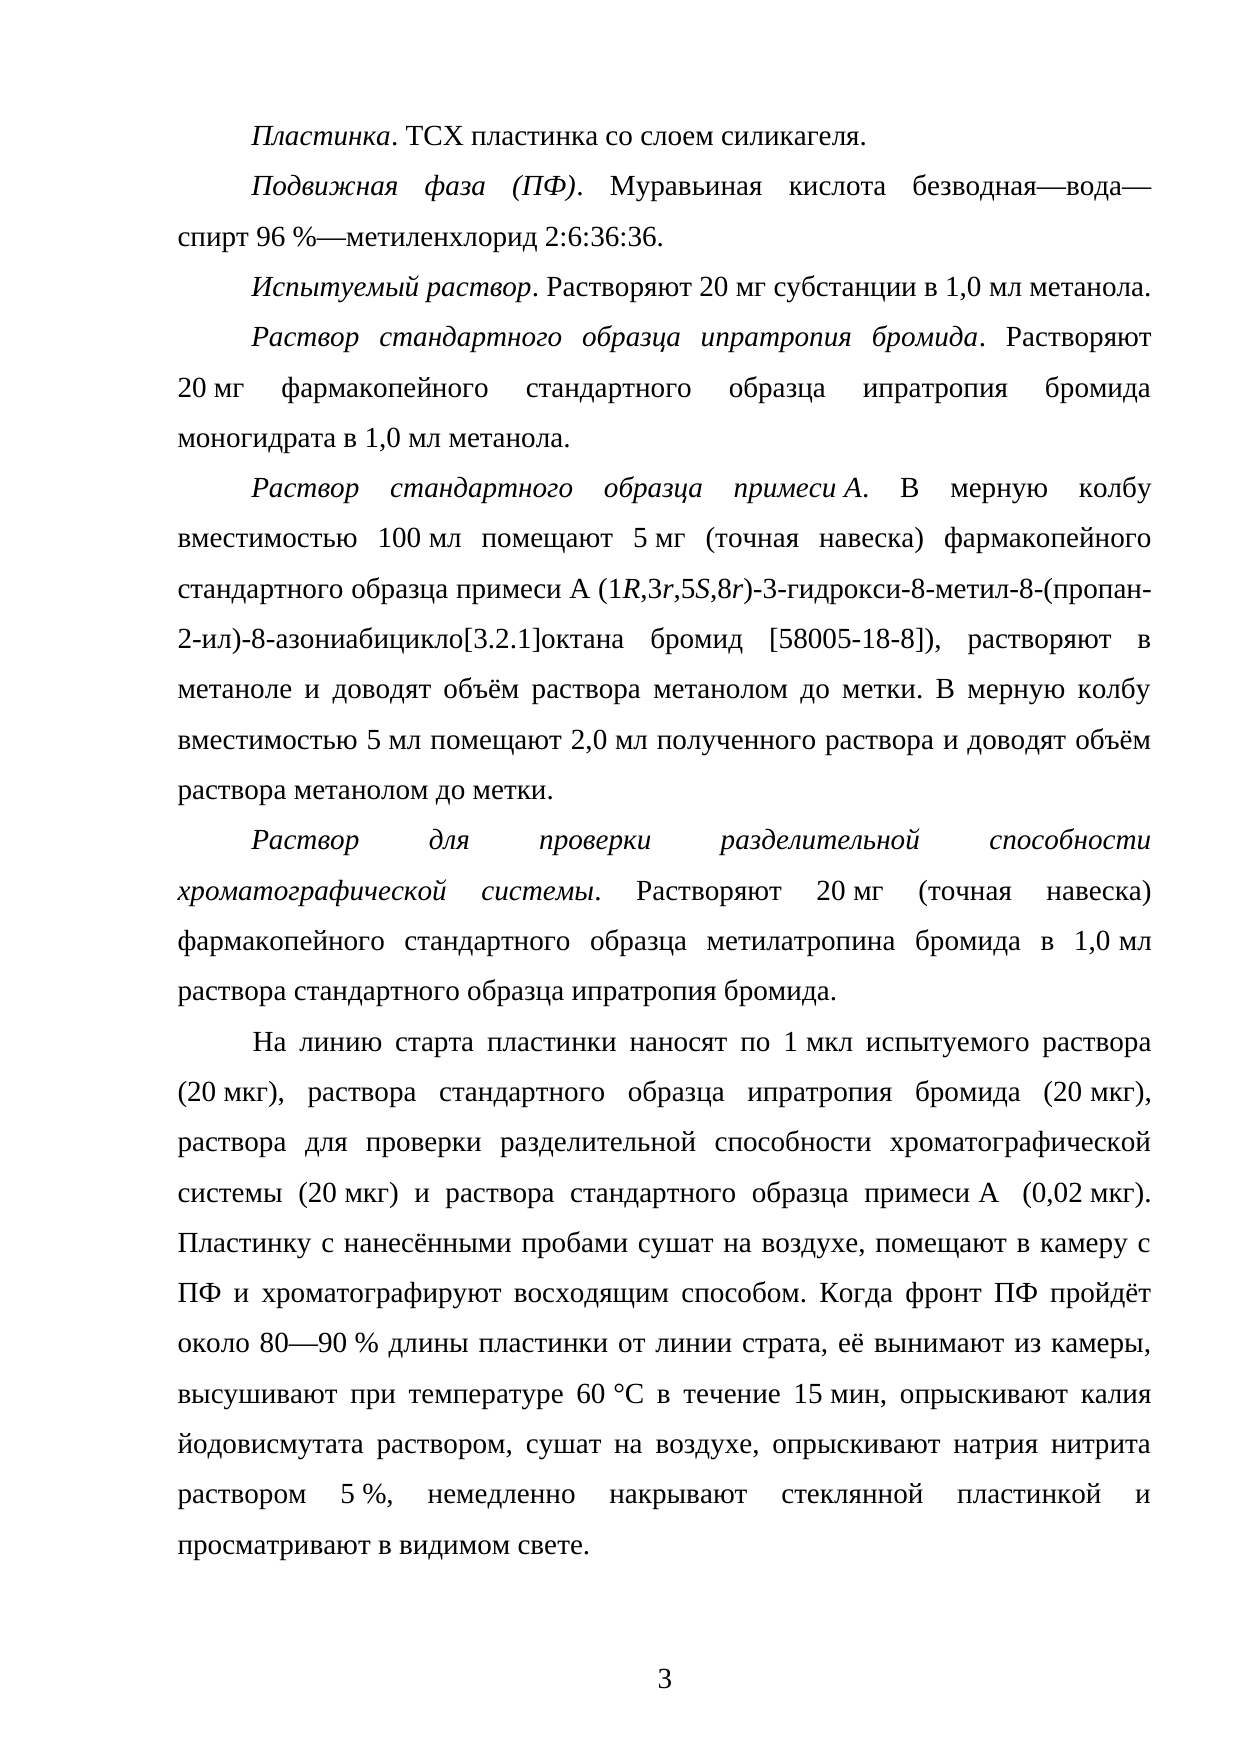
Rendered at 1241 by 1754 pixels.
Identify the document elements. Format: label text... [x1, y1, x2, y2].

text Пластинка. ТСХ пластинка со слоем силикагеля. [177, 118, 1152, 152]
text Подвижная фаза (ПФ). Муравьиная кислота безводная—вода—спирт 96 %—метиленхлорид 2:6:36:36. [177, 168, 1152, 252]
text Раствор стандартного образца примеси А. В мерную колбу вместимостью 100 мл помещают 5 мг (точная навеска) фармакопейного стандартного образца примеси A (1R,3r,5S,8r)-3-гидрокси-8-метил-8-(пропан-2-ил)-8-азониабицикло[3.2.1]октана бромид [58005-18-8]), растворяют в метаноле и доводят объём раствора метанолом до метки. В мерную колбу вместимостью 5 мл помещают 2,0 мл полученного раствора и доводят объём раствора метанолом до метки. [177, 470, 1152, 806]
text Раствор стандартного образца ипратропия бромида. Растворяют 20 мг фармакопейного стандартного образца ипратропия бромида моногидрата в 1,0 мл метанола. [177, 319, 1152, 453]
text Испытуемый раствор. Растворяют 20 мг субстанции в 1,0 мл метанола. [177, 269, 1152, 303]
text Раствор для проверки разделительной способности хроматографической системы. Растворяют 20 мг (точная навеска) фармакопейного стандартного образца метилатропина бромида в 1,0 мл раствора стандартного образца ипратропия бромида. [177, 822, 1152, 1007]
text На линию старта пластинки наносят по 1 мкл испытуемого раствора (20 мкг), раствора стандартного образца ипратропия бромида (20 мкг), раствора для проверки разделительной способности хроматографической системы (20 мкг) и раствора стандартного образца примеси А (0,02 мкг). Пластинку с нанесёнными пробами сушат на воздухе, помещают в камеру с ПФ и хроматографируют восходящим способом. Когда фронт ПФ пройдёт около 80—90 % длины пластинки от линии страта, её вынимают из камеры, высушивают при температуре 60 °С в течение 15 мин, опрыскивают калия йодовисмутата раствором, сушат на воздухе, опрыскивают натрия нитрита раствором 5 %, немедленно накрывают стеклянной пластинкой и просматривают в видимом свете. [177, 1024, 1152, 1560]
